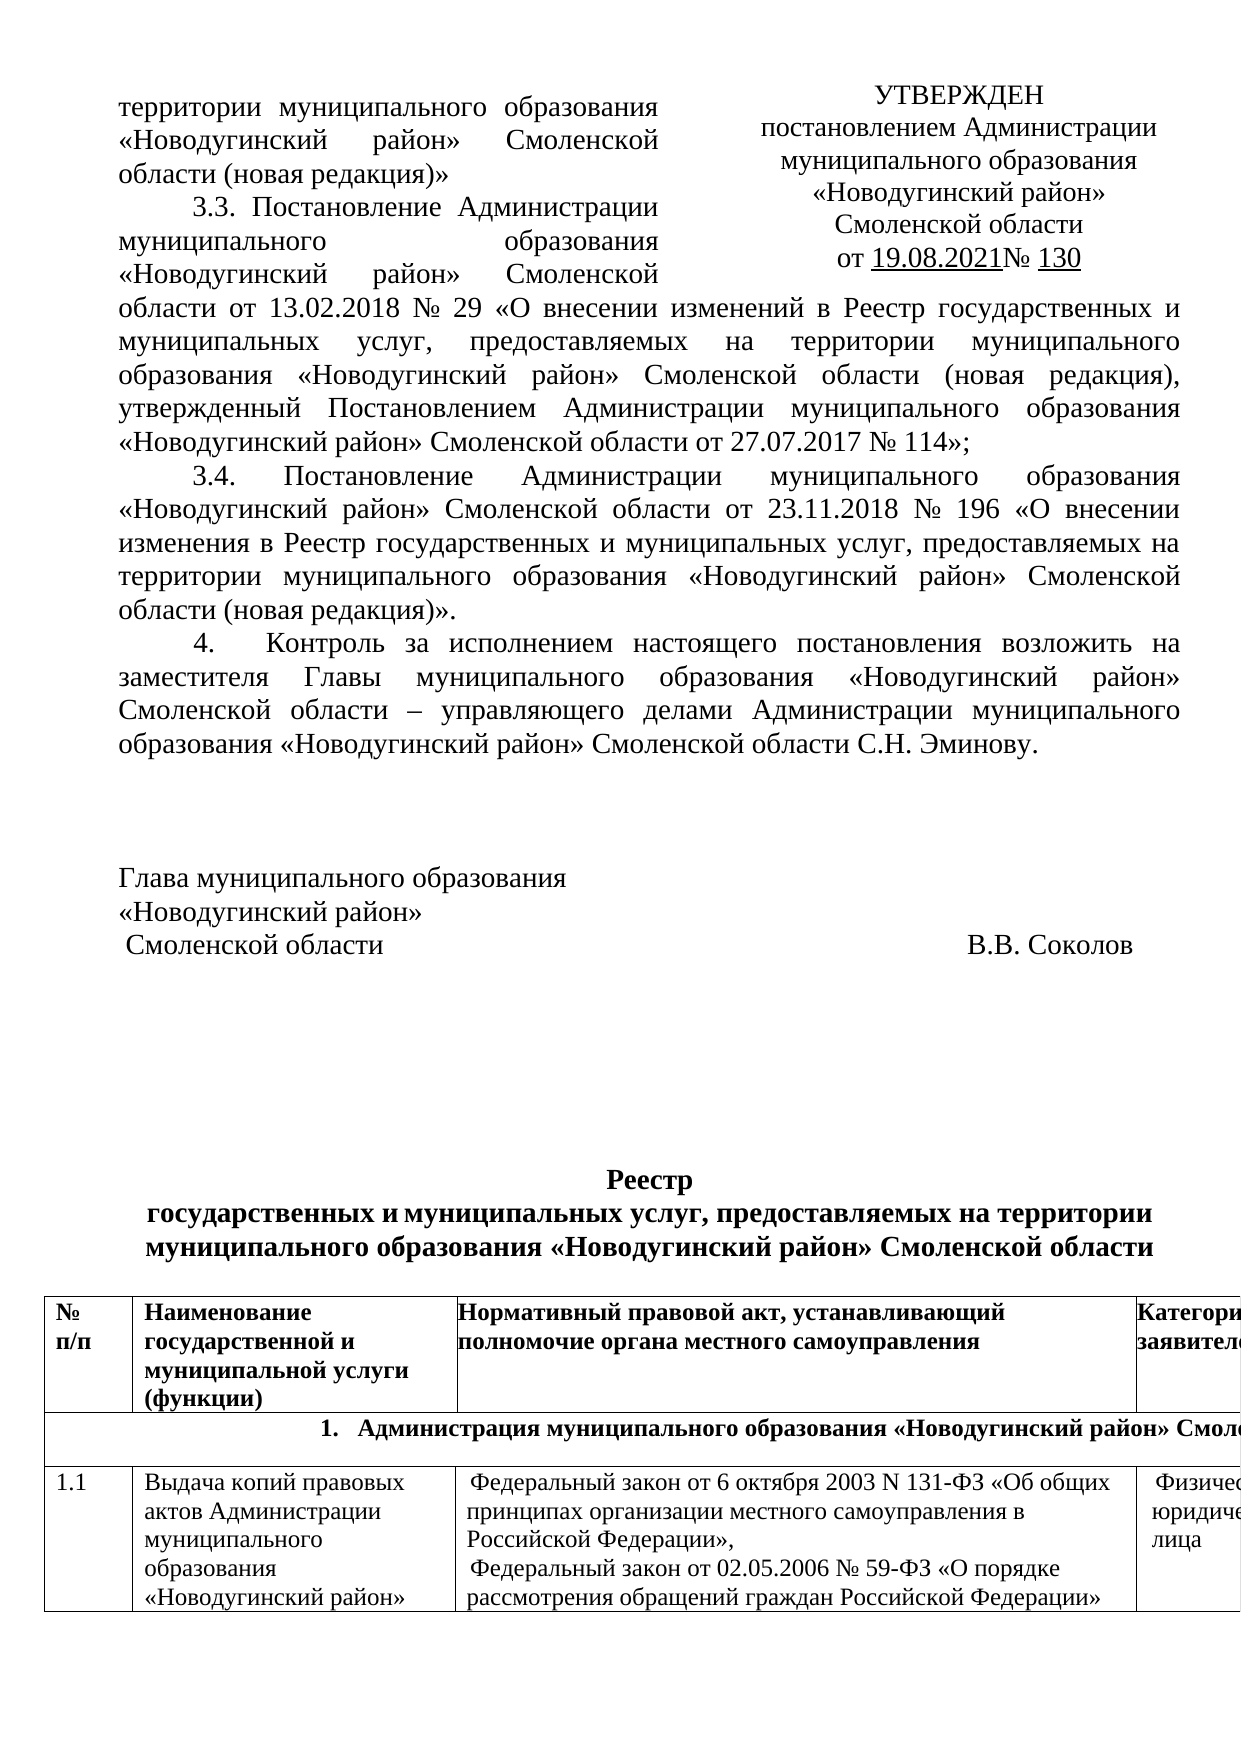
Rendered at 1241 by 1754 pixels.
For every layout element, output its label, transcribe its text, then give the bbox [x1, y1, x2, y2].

text муниципального образования «Новодугинский район» Смоленской области [118, 1229, 1181, 1263]
text «Новодугинский район» [118, 894, 1181, 927]
table_header УТВЕРЖДЕН постановлением Администрации муниципального образования «Новодугинский район» Смоленской области от 19.08.2021№ 130 [678, 78, 1240, 273]
table_header Наименование государственной и муниципальной услуги (функции) [133, 1297, 457, 1412]
table_header Категория заявителей [1137, 1297, 1240, 1412]
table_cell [1137, 1467, 1240, 1611]
text 3.3. Постановление Администрации муниципального образования «Новодугинский район» Смоленской области от 13.02.2018 № 29 «О внесении изменений в Реестр государственных и муниципальных услуг, предоставляемых на территории муниципального образования «Новодугинский район» Смоленской области (новая редакция), утвержденный Постановлением Администрации муниципального образования «Новодугинский район» Смоленской области от 27.07.2017 № 114»; [118, 189, 1181, 458]
table_header Нормативный правовой акт, устанавливающий полномочие органа местного самоуправления [458, 1297, 1136, 1412]
text Реестр [118, 1162, 1181, 1196]
text 4. Контроль за исполнением настоящего постановления возложить на заместителя Главы муниципального образования «Новодугинский район» Смоленской области – управляющего делами Администрации муниципального образования «Новодугинский район» Смоленской области С.Н. Эминову. [118, 625, 1181, 759]
table_cell 1.1 [45, 1467, 132, 1611]
text Глава муниципального образования [118, 860, 1181, 894]
text 3.4. Постановление Администрации муниципального образования «Новодугинский район» Смоленской области от 23.11.2018 № 196 «О внесении изменения в Реестр государственных и муниципальных услуг, предоставляемых на территории муниципального образования «Новодугинский район» Смоленской области (новая редакция)». [118, 458, 1181, 625]
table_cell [456, 1467, 1136, 1611]
table_cell Администрация муниципального образования «Новодугинский район» Смоленской области [45, 1413, 1240, 1466]
text государственных и муниципальных услуг, предоставляемых на территории [118, 1196, 1181, 1229]
table_header № п/п [45, 1297, 132, 1412]
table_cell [133, 1467, 455, 1611]
text Смоленской области В.В. Соколов [118, 927, 1181, 961]
